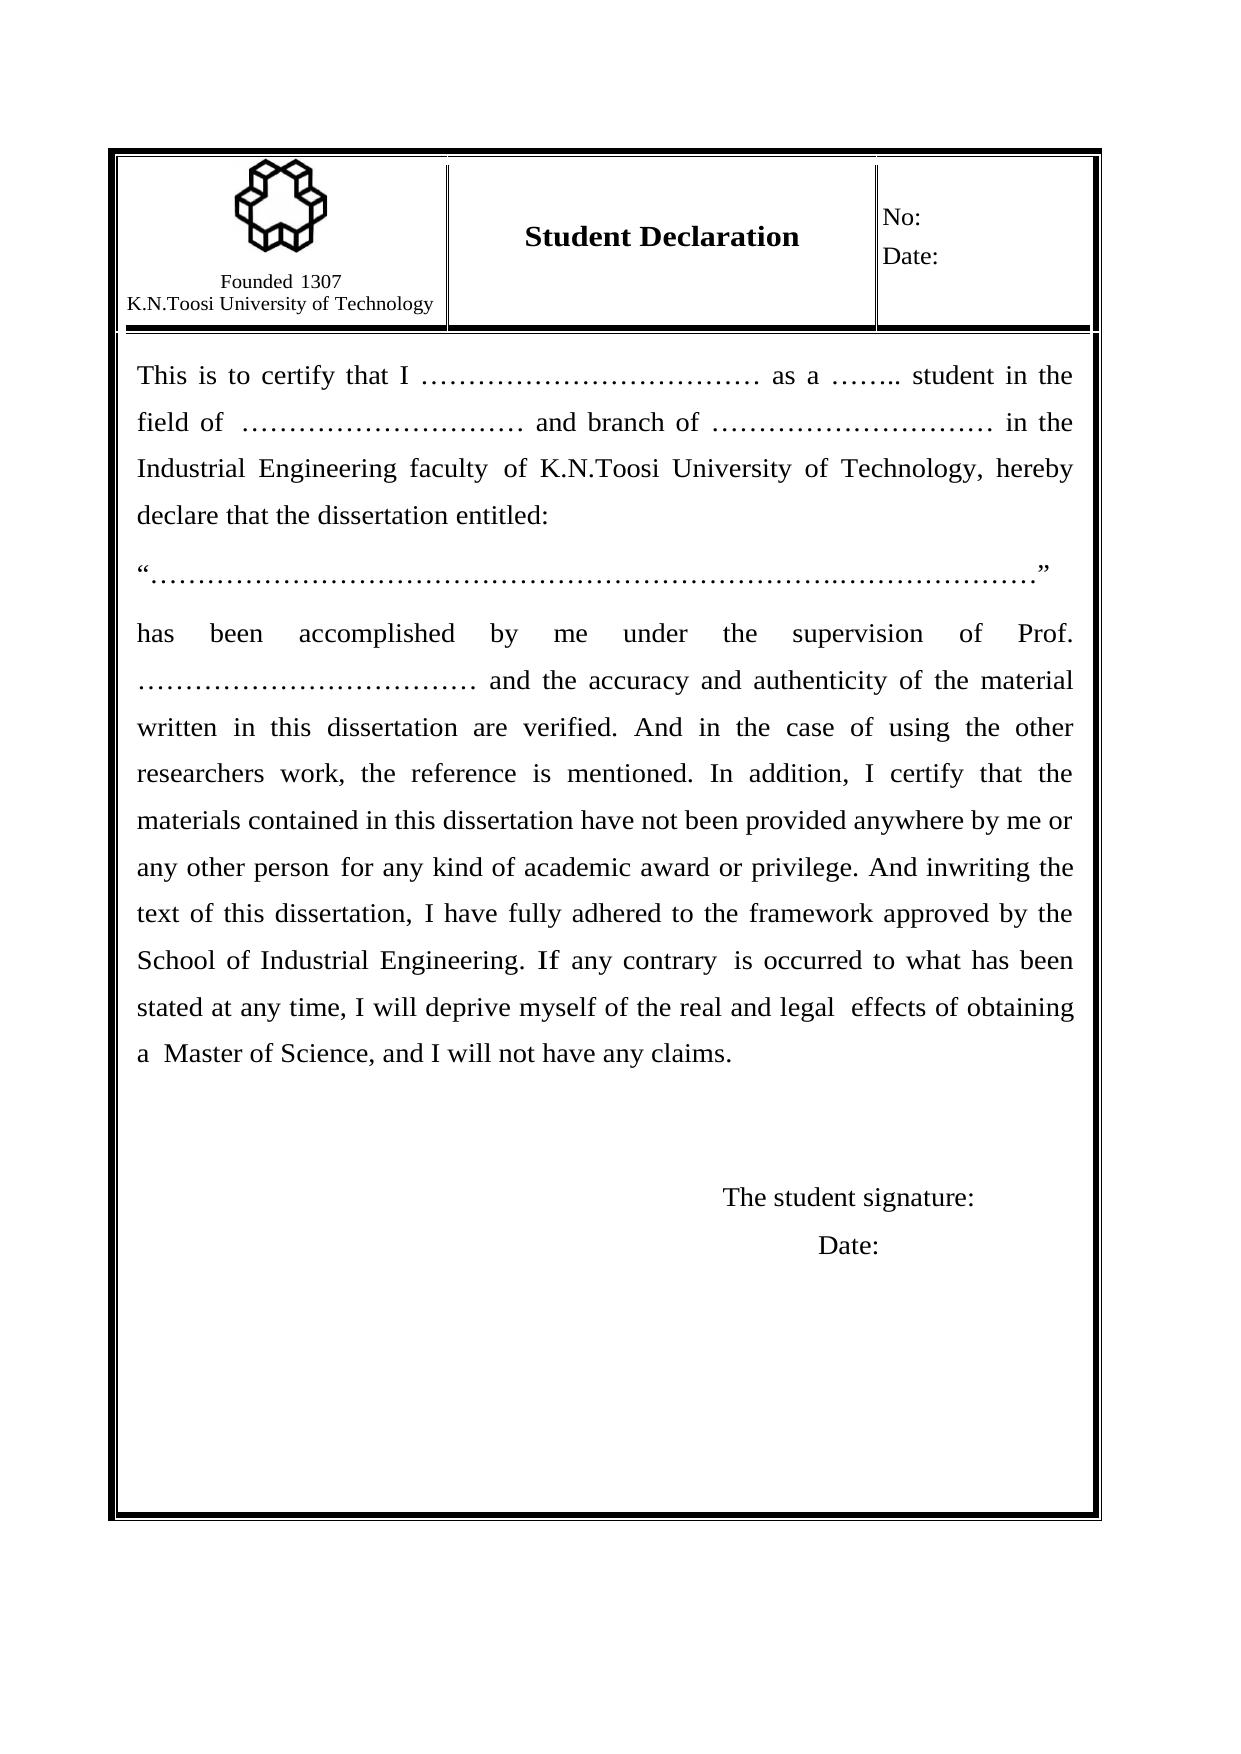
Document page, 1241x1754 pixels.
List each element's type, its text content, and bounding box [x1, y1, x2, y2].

table_cell This is to certify that I ……………………………… as a …….. student in the field of ………………………… and branch of ………………………… in the Industrial Engineering faculty of K.N.Toosi University of Technology, hereby declare that the dissertation entitled: “……………………………………………………………….…………………” has been accomplished by me under the supervision of Prof. ……………………………… and the accuracy and authenticity of the material written in this dissertation are verified. And in the case of using the other researchers work, the reference is mentioned. In addition, I certify that the materials contained in this dissertation have not been provided anywhere by me or any other person for any kind of academic award or privilege. And inwriting the text of this dissertation, I have fully adhered to the framework approved by the School of Industrial Engineering. If any contrary is occurred to what has been stated at any time, I will deprive myself of the real and legal effects of obtaining a Master of Science, and I will not have any claims. The student signature: Date: [115, 325, 1098, 1512]
table_header Founded 1307 K.N.Toosi University of Technology [115, 154, 448, 325]
table_header Student Declaration [448, 157, 876, 325]
table_header No: Date: [876, 157, 1093, 325]
picture [233, 157, 328, 253]
